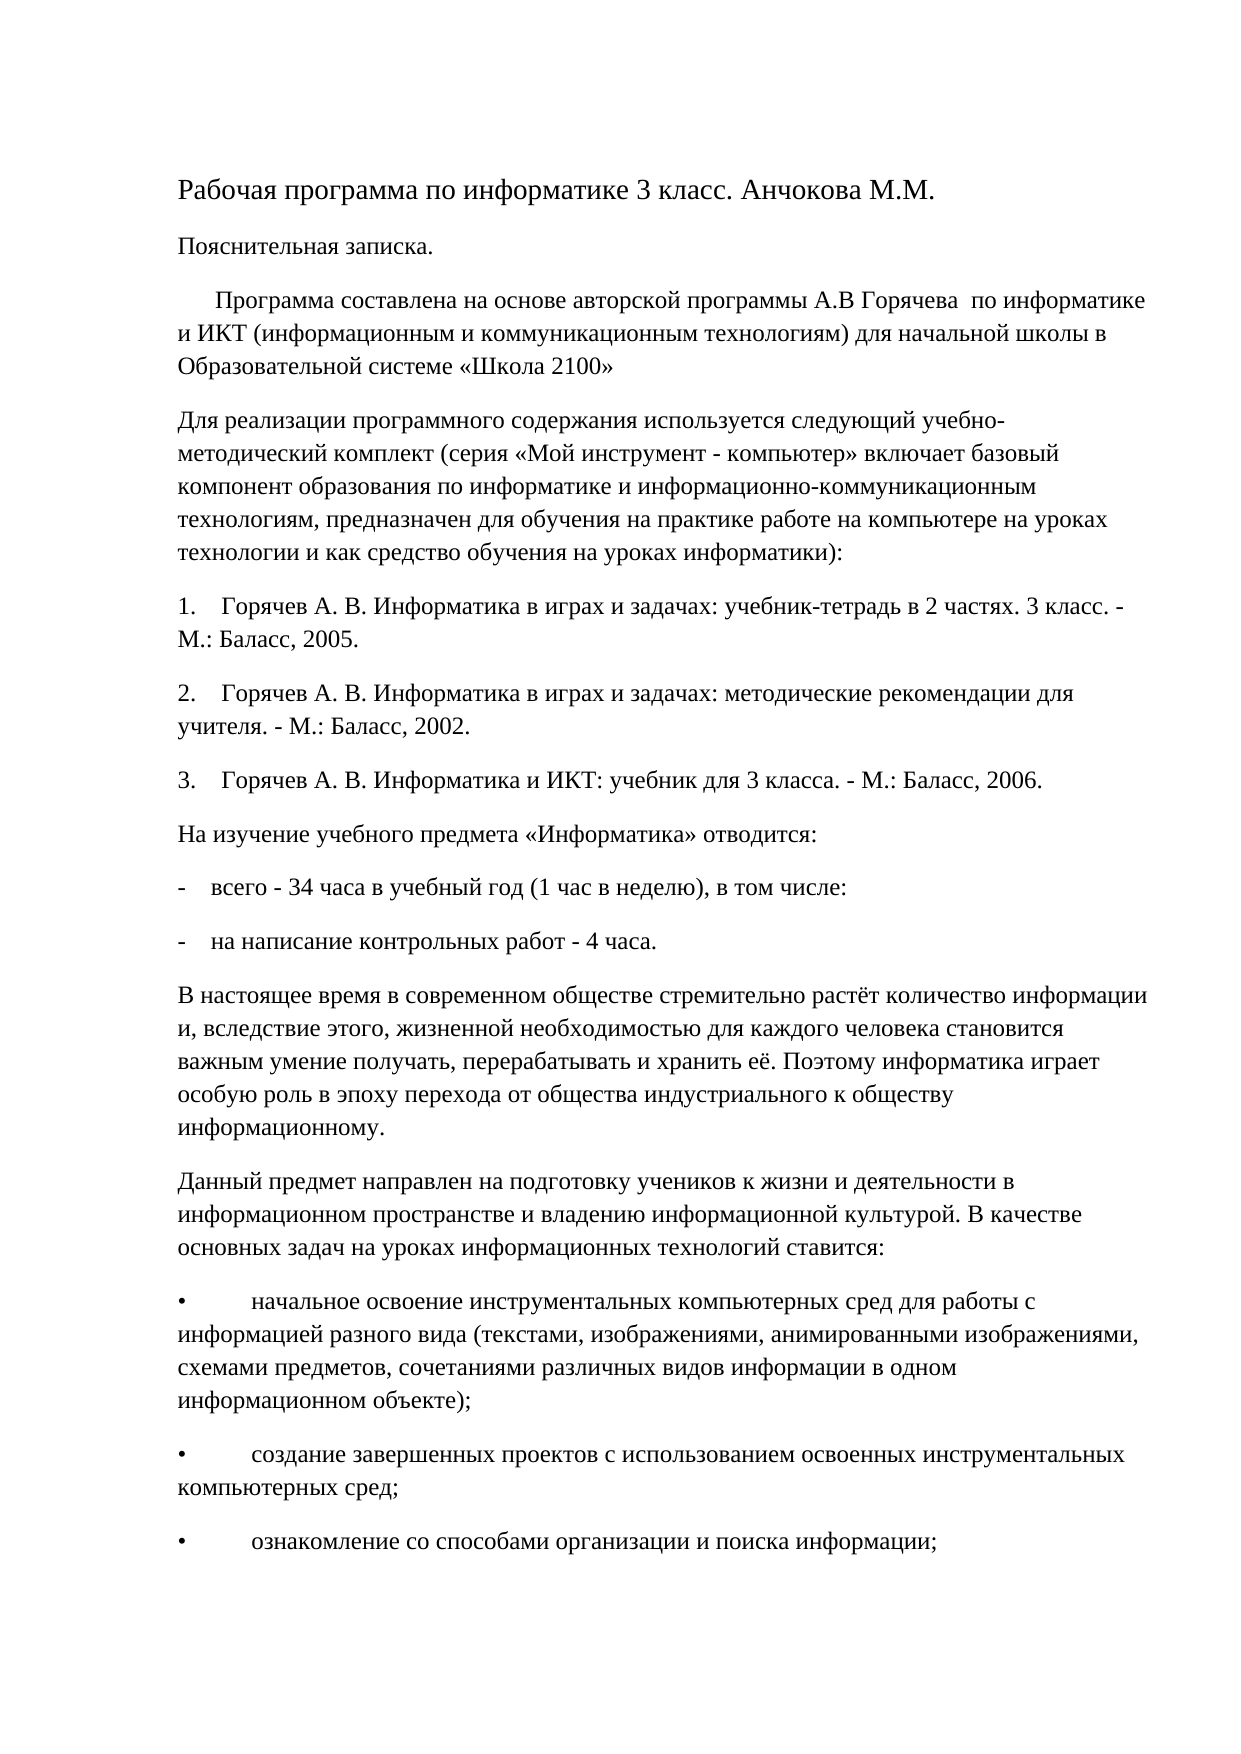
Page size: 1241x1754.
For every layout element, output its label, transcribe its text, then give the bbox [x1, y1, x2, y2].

text На изучение учебного предмета «Информатика» отводится: [177, 819, 1152, 847]
text • ознакомление со способами организации и поиска информации; [177, 1526, 1152, 1554]
text • создание завершенных проектов с использованием освоенных инструментальных компьютерных сред; [177, 1439, 1152, 1501]
text Рабочая программа по информатике 3 класс. Анчокова М.М. [177, 172, 1152, 206]
text Для реализации программного содержания используется следующий учебно-методический комплект (серия «Мой инструмент - компьютер» включает базовый компонент образования по информатике и информационно-коммуникационным технологиям, предназначен для обучения на практике работе на компьютере на уроках технологии и как средство обучения на уроках информатики): [177, 405, 1152, 566]
text Пояснительная записка. [177, 231, 1152, 260]
text 2. Горячев А. В. Информатика в играх и задачах: методические рекомендации для учителя. - М.: Баласс, 2002. [177, 678, 1152, 740]
text 1. Горячев А. В. Информатика в играх и задачах: учебник-тетрадь в 2 частях. 3 класс. - М.: Баласс, 2005. [177, 591, 1152, 653]
text 3. Горячев А. В. Информатика и ИКТ: учебник для 3 класса. - М.: Баласс, 2006. [177, 765, 1152, 793]
text Программа составлена на основе авторской программы А.В Горячева по информатике и ИКТ (информационным и коммуникационным технологиям) для начальной школы в Образовательной системе «Школа 2100» [177, 285, 1152, 380]
text - всего - 34 часа в учебный год (1 час в неделю), в том числе: [177, 872, 1152, 901]
text - на написание контрольных работ - 4 часа. [177, 926, 1152, 955]
text Данный предмет направлен на подготовку учеников к жизни и деятельности в информационном пространстве и владению информационной культурой. В качестве основных задач на уроках информационных технологий ставится: [177, 1166, 1152, 1261]
text • начальное освоение инструментальных компьютерных сред для работы с информацией разного вида (текстами, изображениями, анимированными изображениями, схемами предметов, сочетаниями различных видов информации в одном информационном объекте); [177, 1286, 1152, 1414]
text В настоящее время в современном обществе стремительно растёт количество информации и, вследствие этого, жизненной необходимостью для каждого человека становится важным умение получать, перерабатывать и хранить её. Поэтому информатика играет особую роль в эпоху перехода от общества индустриального к обществу информационному. [177, 980, 1152, 1141]
